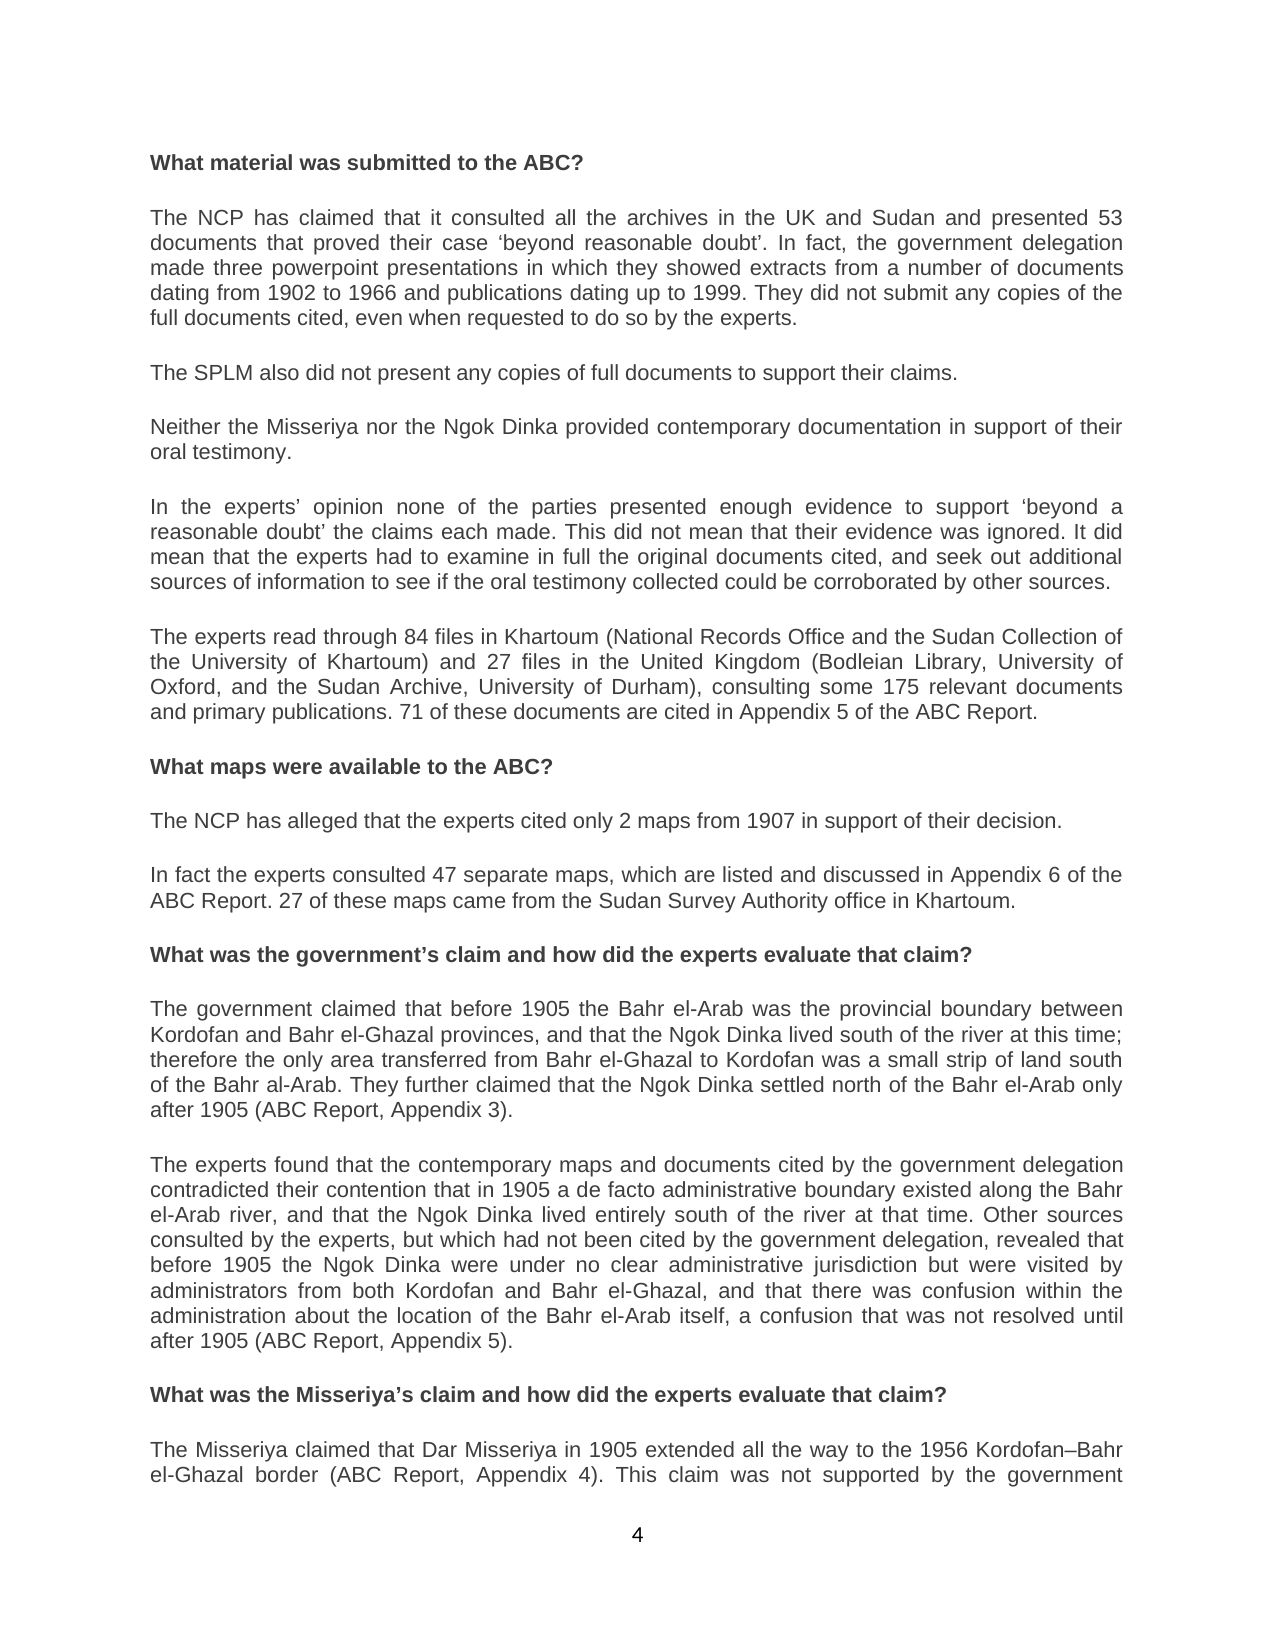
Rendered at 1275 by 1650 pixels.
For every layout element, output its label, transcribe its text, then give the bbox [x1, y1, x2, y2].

text The experts found that the contemporary maps and documents cited by the government delegation contradicted their contention that in 1905 a de facto administrative boundary existed along the Bahr el-Arab river, and that the Ngok Dinka lived entirely south of the river at that time. Other sources consulted by the experts, but which had not been cited by the government delegation, revealed that before 1905 the Ngok Dinka were under no clear administrative jurisdiction but were visited by administrators from both Kordofan and Bahr el-Ghazal, and that there was confusion within the administration about the location of the Bahr el-Arab itself, a confusion that was not resolved until after 1905 (ABC Report, Appendix 5). [150, 1151, 1125, 1353]
text The SPLM also did not present any copies of full documents to support their claims. [150, 359, 1125, 385]
text What material was submitted to the ABC? [150, 150, 1125, 175]
text The experts read through 84 files in Khartoum (National Records Office and the Sudan Collection of the University of Khartoum) and 27 files in the United Kingdom (Bodleian Library, University of Oxford, and the Sudan Archive, University of Durham), consulting some 175 relevant documents and primary publications. 71 of these documents are cited in Appendix 5 of the ABC Report. [150, 623, 1125, 724]
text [150, 1437, 1125, 1487]
text In fact the experts consulted 47 separate maps, which are listed and discussed in Appendix 6 of the ABC Report. 27 of these maps came from the Sudan Survey Authority office in Khartoum. [150, 862, 1125, 913]
text Neither the Misseriya nor the Ngok Dinka provided contemporary documentation in support of their oral testimony. [150, 414, 1125, 464]
text The government claimed that before 1905 the Bahr el-Arab was the provincial boundary between Kordofan and Bahr el-Ghazal provinces, and that the Ngok Dinka lived south of the river at this time; therefore the only area transferred from Bahr el-Ghazal to Kordofan was a small strip of land south of the Bahr al-Arab. They further claimed that the Ngok Dinka settled north of the Bahr el-Arab only after 1905 (ABC Report, Appendix 3). [150, 996, 1125, 1122]
text The NCP has alleged that the experts cited only 2 maps from 1907 in support of their decision. [150, 808, 1125, 833]
text The NCP has claimed that it consulted all the archives in the UK and Sudan and presented 53 documents that proved their case ‘beyond reasonable doubt’. In fact, the government delegation made three powerpoint presentations in which they showed extracts from a number of documents dating from 1902 to 1966 and publications dating up to 1999. They did not submit any copies of the full documents cited, even when requested to do so by the experts. [150, 204, 1125, 330]
text What was the government’s claim and how did the experts evaluate that claim? [150, 942, 1125, 967]
text What maps were available to the ABC? [150, 753, 1125, 779]
text What was the Misseriya’s claim and how did the experts evaluate that claim? [150, 1382, 1125, 1407]
text In the experts’ opinion none of the parties presented enough evidence to support ‘beyond a reasonable doubt’ the claims each made. This did not mean that their evidence was ignored. It did mean that the experts had to examine in full the original documents cited, and seek out additional sources of information to see if the oral testimony collected could be corroborated by other sources. [150, 493, 1125, 594]
